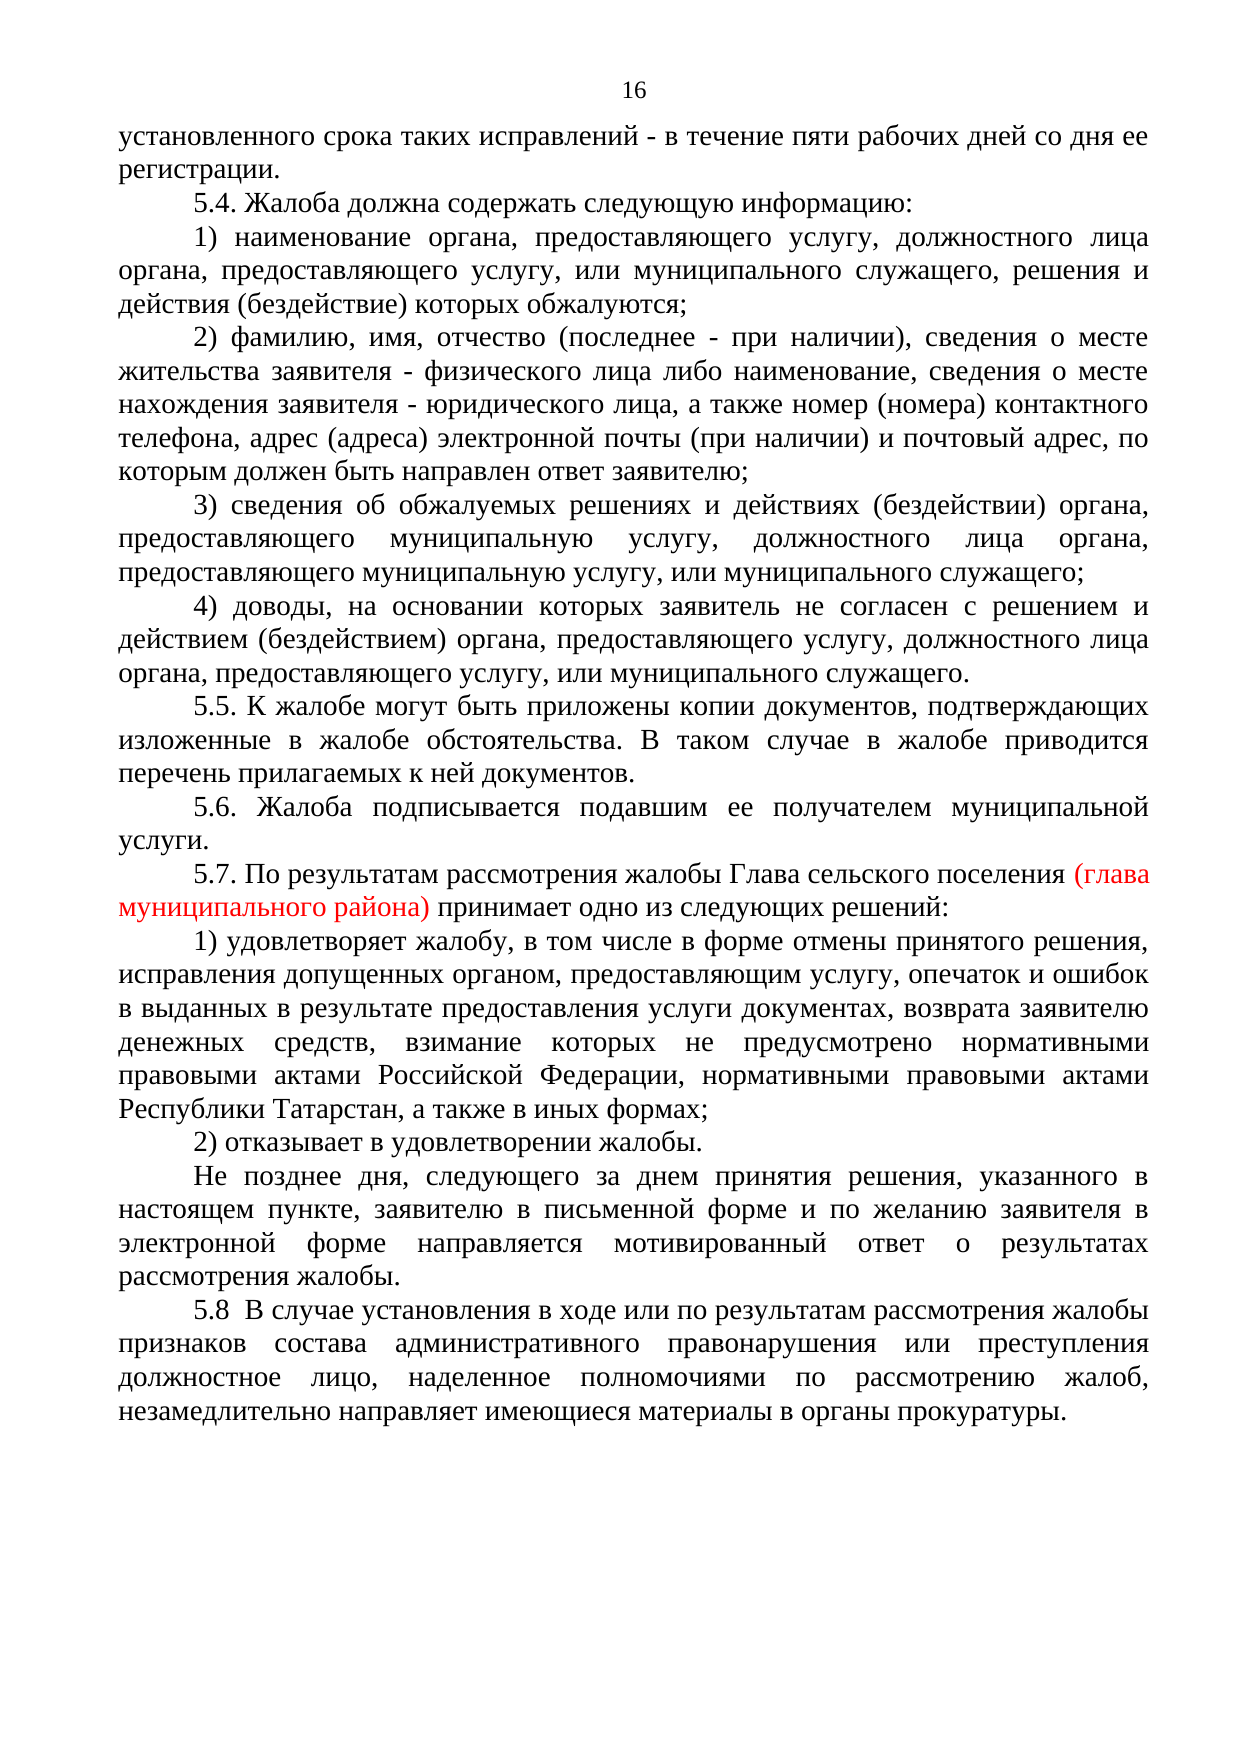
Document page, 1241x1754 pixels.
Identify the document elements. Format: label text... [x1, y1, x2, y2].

text 1) наименование органа, предоставляющего услугу, должностного лица органа, предоставляющего услугу, или муниципального служащего, решения и действия (бездействие) которых обжалуются; [118, 219, 1150, 319]
text 5.7. По результатам рассмотрения жалобы Глава сельского поселения (глава муниципального района) принимает одно из следующих решений: [118, 856, 1150, 923]
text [118, 118, 1150, 185]
text 5.6. Жалоба подписывается подавшим ее получателем муниципальной услуги. [118, 789, 1150, 856]
text 5.4. Жалоба должна содержать следующую информацию: [118, 185, 1150, 219]
text 2) фамилию, имя, отчество (последнее - при наличии), сведения о месте жительства заявителя - физического лица либо наименование, сведения о месте нахождения заявителя - юридического лица, а также номер (номера) контактного телефона, адрес (адреса) электронной почты (при наличии) и почтовый адрес, по которым должен быть направлен ответ заявителю; [118, 319, 1150, 487]
text Не позднее дня, следующего за днем принятия решения, указанного в настоящем пункте, заявителю в письменной форме и по желанию заявителя в электронной форме направляется мотивированный ответ о результатах рассмотрения жалобы. [118, 1158, 1150, 1292]
text 1) удовлетворяет жалобу, в том числе в форме отмены принятого решения, исправления допущенных органом, предоставляющим услугу, опечаток и ошибок в выданных в результате предоставления услуги документах, возврата заявителю денежных средств, взимание которых не предусмотрено нормативными правовыми актами Российской Федерации, нормативными правовыми актами Республики Татарстан, а также в иных формах; [118, 923, 1150, 1124]
text 2) отказывает в удовлетворении жалобы. [118, 1124, 1150, 1158]
text 4) доводы, на основании которых заявитель не согласен с решением и действием (бездействием) органа, предоставляющего услугу, должностного лица органа, предоставляющего услугу, или муниципального служащего. [118, 588, 1150, 688]
text 5.8 В случае установления в ходе или по результатам рассмотрения жалобы признаков состава административного правонарушения или преступления должностное лицо, наделенное полномочиями по рассмотрению жалоб, незамедлительно направляет имеющиеся материалы в органы прокуратуры. [118, 1292, 1150, 1426]
text 3) сведения об обжалуемых решениях и действиях (бездействии) органа, предоставляющего муниципальную услугу, должностного лица органа, предоставляющего муниципальную услугу, или муниципального служащего; [118, 487, 1150, 588]
text 5.5. К жалобе могут быть приложены копии документов, подтверждающих изложенные в жалобе обстоятельства. В таком случае в жалобе приводится перечень прилагаемых к ней документов. [118, 688, 1150, 789]
